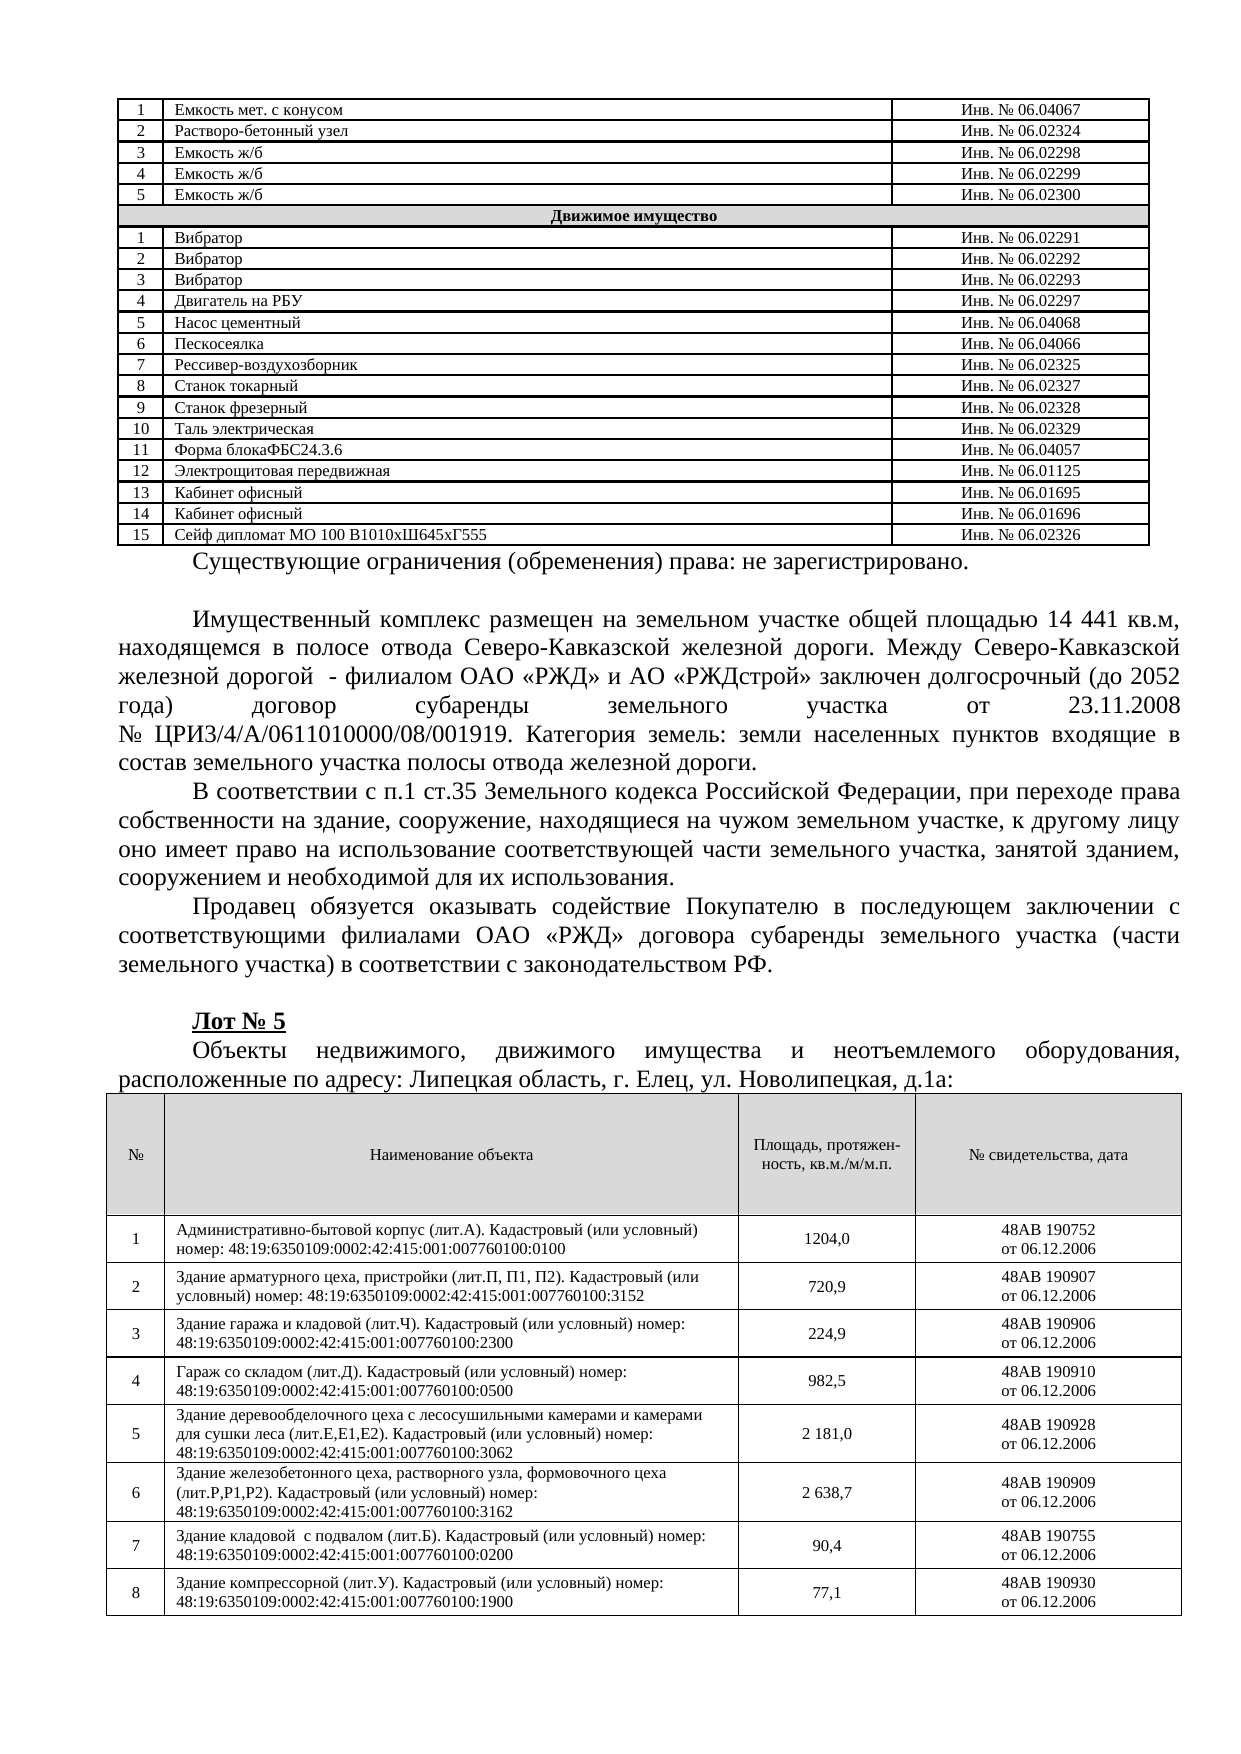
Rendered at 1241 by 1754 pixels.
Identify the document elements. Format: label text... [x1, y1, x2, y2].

table_cell Вибратор [164, 249, 891, 268]
table_cell Форма блокаФБС24.3.6 [164, 440, 891, 459]
table_cell 5 [107, 1405, 164, 1462]
table_cell Растворо-бетонный узел [164, 121, 891, 140]
table_header № [107, 1094, 164, 1214]
table_cell Инв. № 06.02293 [893, 270, 1148, 289]
table_cell Кабинет офисный [164, 504, 891, 523]
table_cell Инв. № 06.02300 [893, 185, 1148, 204]
table_cell Инв. № 06.01695 [893, 483, 1148, 502]
table_header № свидетельства, дата [916, 1094, 1181, 1214]
table_cell 2 [107, 1263, 164, 1309]
text Продавец обязуется оказывать содействие Покупателю в последующем заключении с соответствующими филиалами ОАО «РЖД» договора субаренды земельного участка (части земельного участка) в соответствии с законодательством РФ. [118, 891, 1181, 977]
table_cell 77,1 [739, 1569, 915, 1615]
table_cell Здание арматурного цеха, пристройки (лит.П, П1, П2). Кадастровый (или условный) номер: 48:19:6350109:0002:42:415:001:007760100:3152 [165, 1263, 738, 1309]
table_cell 2 181,0 [739, 1405, 915, 1462]
table_cell Инв. № 06.01696 [893, 504, 1148, 523]
table_cell Административно-бытовой корпус (лит.А). Кадастровый (или условный) номер: 48:19:6350109:0002:42:415:001:007760100:0100 [165, 1216, 738, 1262]
table_cell Инв. № 06.04057 [893, 440, 1148, 459]
text Лот № 5 [118, 1006, 1181, 1035]
table_cell Здание кладовой с подвалом (лит.Б). Кадастровый (или условный) номер: 48:19:6350109:0002:42:415:001:007760100:0200 [165, 1522, 738, 1568]
table_cell 48АВ 190910 от 06.12.2006 [916, 1358, 1181, 1404]
table_cell 4 [107, 1358, 164, 1404]
table_cell 48АВ 190928 от 06.12.2006 [916, 1405, 1181, 1462]
table_cell 720,9 [739, 1263, 915, 1309]
table_cell Инв. № 06.02329 [893, 419, 1148, 438]
text Имущественный комплекс размещен на земельном участке общей площадью 14 441 кв.м, находящемся в полосе отвода Северо-Кавказской железной дороги. Между Северо-Кавказской железной дорогой - филиалом ОАО «РЖД» и АО «РЖДстрой» заключен долгосрочный (до 2052 года) договор субаренды земельного участка от 23.11.2008 № ЦРИ3/4/А/0611010000/08/001919. Категория земель: земли населенных пунктов входящие в состав земельного участка полосы отвода железной дороги. [118, 604, 1181, 776]
table_cell Станок токарный [164, 376, 891, 395]
table_cell Станок фрезерный [164, 398, 891, 417]
table_cell Инв. № 06.02298 [893, 143, 1148, 162]
table_cell 11 [119, 440, 162, 459]
table_cell 7 [107, 1522, 164, 1568]
table_cell 15 [119, 525, 162, 544]
table_cell 3 [107, 1310, 164, 1356]
table_cell Инв. № 06.02327 [893, 376, 1148, 395]
table_cell 90,4 [739, 1522, 915, 1568]
table_cell 48АВ 190752 от 06.12.2006 [916, 1216, 1181, 1262]
table_cell 10 [119, 419, 162, 438]
table_cell 6 [119, 334, 162, 353]
table_cell Кабинет офисный [164, 483, 891, 502]
table_cell 2 [119, 249, 162, 268]
table_cell Рессивер-воздухозборник [164, 355, 891, 374]
table_cell Инв. № 06.04067 [893, 100, 1148, 119]
table_cell Инв. № 06.04068 [893, 313, 1148, 332]
table_cell 224,9 [739, 1310, 915, 1356]
table_cell Инв. № 06.02328 [893, 398, 1148, 417]
text В соответствии с п.1 ст.35 Земельного кодекса Российской Федерации, при переходе права собственности на здание, сооружение, находящиеся на чужом земельном участке, к другому лицу оно имеет право на использование соответствующей части земельного участка, занятой зданием, сооружением и необходимой для их использования. [118, 776, 1181, 891]
table_cell Емкость ж/б [164, 164, 891, 183]
table_cell Здание железобетонного цеха, растворного узла, формовочного цеха (лит.Р,Р1,Р2). Кадастровый (или условный) номер: 48:19:6350109:0002:42:415:001:007760100:3162 [165, 1463, 738, 1521]
table_cell Гараж со складом (лит.Д). Кадастровый (или условный) номер: 48:19:6350109:0002:42:415:001:007760100:0500 [165, 1358, 738, 1404]
table_cell 9 [119, 398, 162, 417]
table_cell 7 [119, 355, 162, 374]
text Объекты недвижимого, движимого имущества и неотъемлемого оборудования, расположенные по адресу: Липецкая область, г. Елец, ул. Новолипецкая, д.1а: [118, 1035, 1181, 1092]
table_cell Инв. № 06.04066 [893, 334, 1148, 353]
table_cell 48АВ 190907 от 06.12.2006 [916, 1263, 1181, 1309]
table_cell 1 [119, 100, 162, 119]
table_cell Здание гаража и кладовой (лит.Ч). Кадастровый (или условный) номер: 48:19:6350109:0002:42:415:001:007760100:2300 [165, 1310, 738, 1356]
table_cell 2 [119, 121, 162, 140]
table_cell Пескосеялка [164, 334, 891, 353]
table_cell Сейф дипломат МО 100 В1010хШ645хГ555 [164, 525, 891, 544]
table_cell Емкость мет. с конусом [164, 100, 891, 119]
table_cell Здание компрессорной (лит.У). Кадастровый (или условный) номер: 48:19:6350109:0002:42:415:001:007760100:1900 [165, 1569, 738, 1615]
table_cell Инв. № 06.01125 [893, 461, 1148, 480]
table_cell Электрощитовая передвижная [164, 461, 891, 480]
table_cell Движимое имущество [119, 206, 1148, 225]
table_cell 48АВ 190930 от 06.12.2006 [916, 1569, 1181, 1615]
table_cell Емкость ж/б [164, 143, 891, 162]
table_cell Вибратор [164, 270, 891, 289]
table_cell 1 [107, 1216, 164, 1262]
table_cell 2 638,7 [739, 1463, 915, 1521]
table_cell 6 [107, 1463, 164, 1521]
table_cell 4 [119, 291, 162, 310]
table_cell 1 [119, 228, 162, 247]
table_cell 5 [119, 313, 162, 332]
table_cell 8 [107, 1569, 164, 1615]
table_cell 48АВ 190755 от 06.12.2006 [916, 1522, 1181, 1568]
table_cell 4 [119, 164, 162, 183]
table_cell Инв. № 06.02325 [893, 355, 1148, 374]
table_cell Насос цементный [164, 313, 891, 332]
table_header Наименование объекта [165, 1094, 738, 1214]
table_cell 1204,0 [739, 1216, 915, 1262]
table_cell Инв. № 06.02291 [893, 228, 1148, 247]
table_cell 5 [119, 185, 162, 204]
table_cell 12 [119, 461, 162, 480]
table_header Площадь, протяжен-ность, кв.м./м/м.п. [739, 1094, 915, 1214]
table_cell Инв. № 06.02326 [893, 525, 1148, 544]
text Существующие ограничения (обременения) права: не зарегистрировано. [118, 546, 1181, 575]
table_cell 48АВ 190909 от 06.12.2006 [916, 1463, 1181, 1521]
table_cell Вибратор [164, 228, 891, 247]
table_cell 982,5 [739, 1358, 915, 1404]
table_cell 14 [119, 504, 162, 523]
table_cell Инв. № 06.02297 [893, 291, 1148, 310]
table_cell 3 [119, 143, 162, 162]
table_cell 48АВ 190906 от 06.12.2006 [916, 1310, 1181, 1356]
table_cell 3 [119, 270, 162, 289]
table_cell Инв. № 06.02292 [893, 249, 1148, 268]
table_cell Инв. № 06.02299 [893, 164, 1148, 183]
table_cell Здание деревообделочного цеха с лесосушильными камерами и камерами для сушки леса (лит.Е,Е1,Е2). Кадастровый (или условный) номер: 48:19:6350109:0002:42:415:001:007760100:3062 [165, 1405, 738, 1462]
table_cell 8 [119, 376, 162, 395]
table_cell Таль электрическая [164, 419, 891, 438]
table_cell Инв. № 06.02324 [893, 121, 1148, 140]
table_cell Емкость ж/б [164, 185, 891, 204]
table_cell 13 [119, 483, 162, 502]
table_cell Двигатель на РБУ [164, 291, 891, 310]
